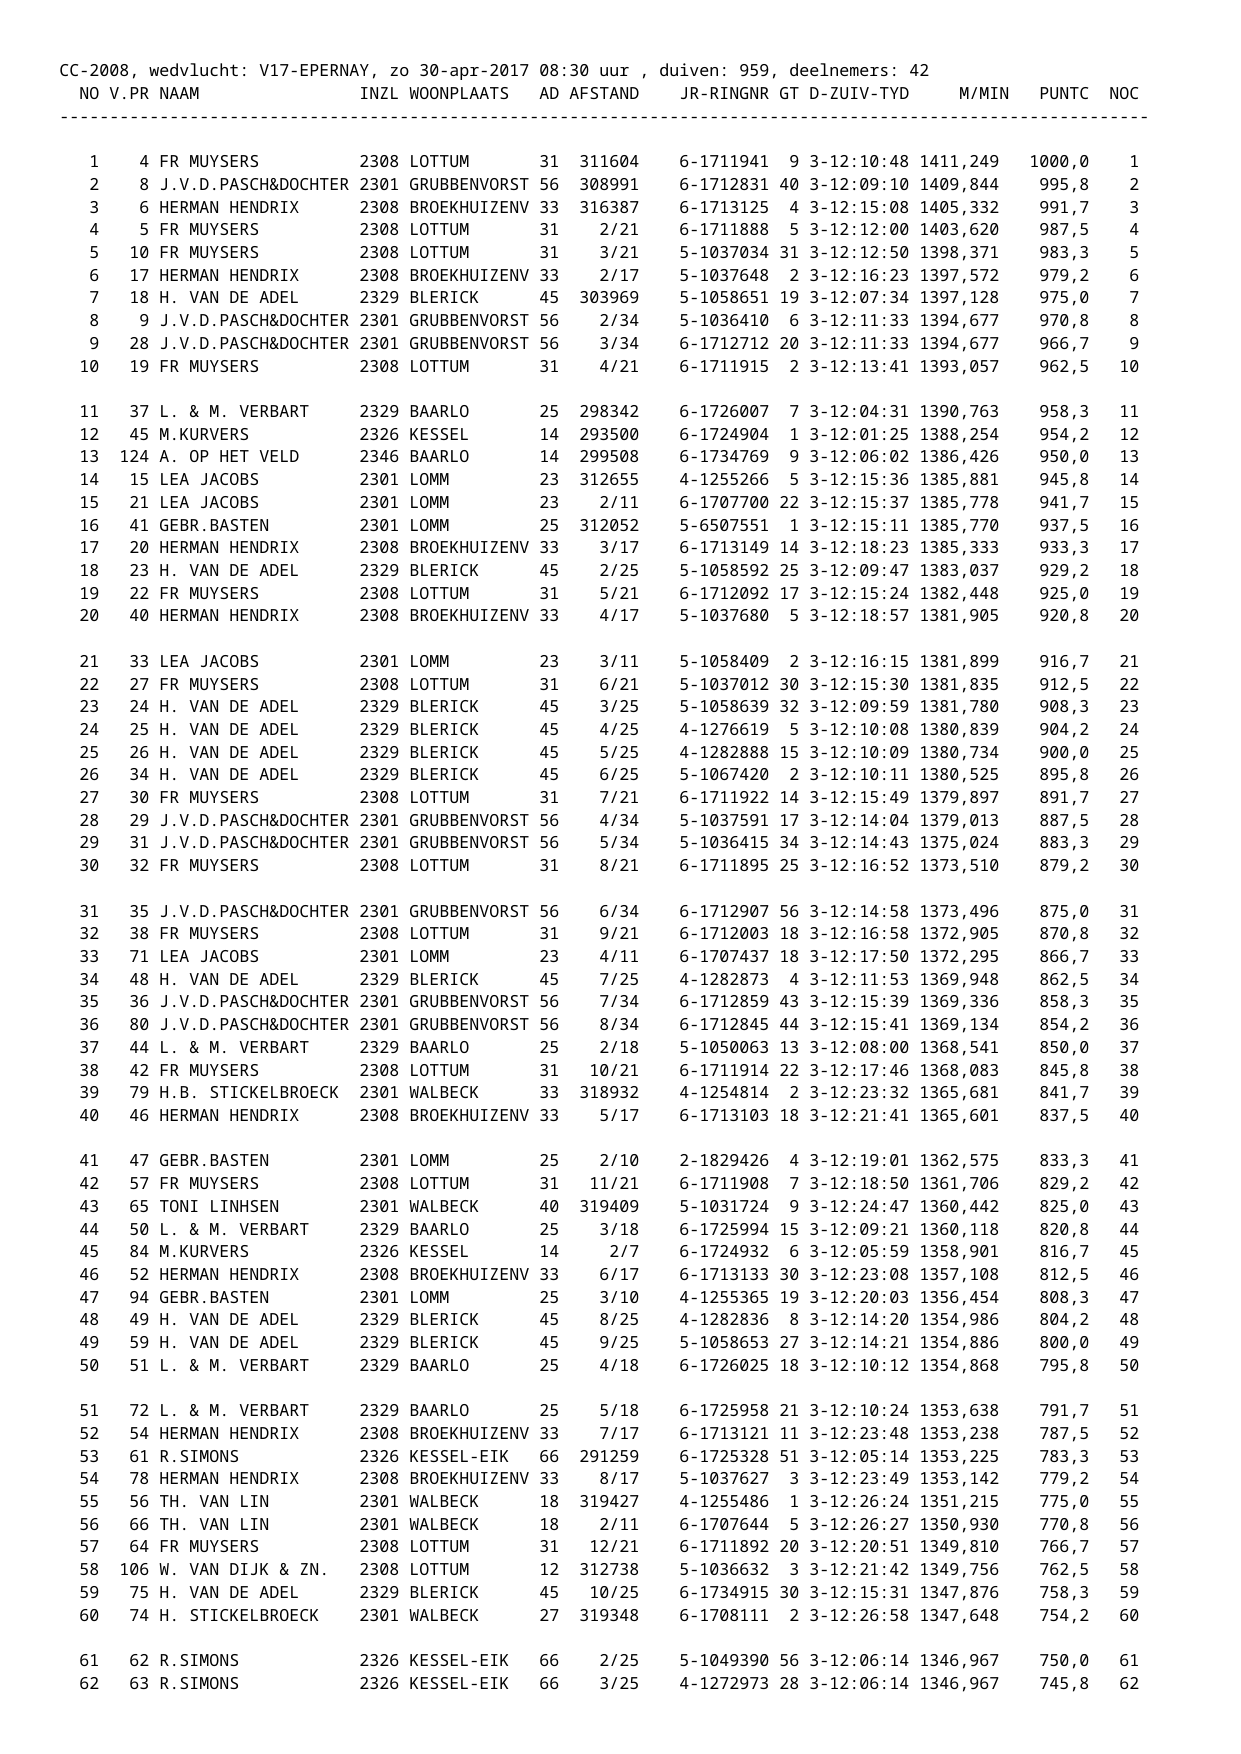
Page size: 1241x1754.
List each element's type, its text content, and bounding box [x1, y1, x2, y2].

text 15 21 LEA JACOBS 2301 LOMM 23 2/11 6-1707700 22 3-12:15:37 1385,778 941,7 15 [59, 491, 1181, 513]
text 56 66 TH. VAN LIN 2301 WALBECK 18 2/11 6-1707644 5 3-12:26:27 1350,930 770,8 56 [59, 1512, 1181, 1535]
text 17 20 HERMAN HENDRIX 2308 BROEKHUIZENV 33 3/17 6-1713149 14 3-12:18:23 1385,333 933,3 17 [59, 536, 1181, 559]
text 34 48 H. VAN DE ADEL 2329 BLERICK 45 7/25 4-1282873 4 3-12:11:53 1369,948 862,5 34 [59, 967, 1181, 990]
text 2 8 J.V.D.PASCH&DOCHTER 2301 GRUBBENVORST 56 308991 6-1712831 40 3-12:09:10 1409,844 995,8 2 [59, 173, 1181, 195]
text 36 80 J.V.D.PASCH&DOCHTER 2301 GRUBBENVORST 56 8/34 6-1712845 44 3-12:15:41 1369,134 854,2 36 [59, 1013, 1181, 1036]
text 23 24 H. VAN DE ADEL 2329 BLERICK 45 3/25 5-1058639 32 3-12:09:59 1381,780 908,3 23 [59, 695, 1181, 718]
text 16 41 GEBR.BASTEN 2301 LOMM 25 312052 5-6507551 1 3-12:15:11 1385,770 937,5 16 [59, 513, 1181, 536]
text 43 65 TONI LINHSEN 2301 WALBECK 40 319409 5-1031724 9 3-12:24:47 1360,442 825,0 43 [59, 1194, 1181, 1217]
text CC-2008, wedvlucht: V17-EPERNAY, zo 30-apr-2017 08:30 uur , duiven: 959, deelnemers: 42 [59, 59, 1181, 82]
text 21 33 LEA JACOBS 2301 LOMM 23 3/11 5-1058409 2 3-12:16:15 1381,899 916,7 21 [59, 649, 1181, 672]
text 40 46 HERMAN HENDRIX 2308 BROEKHUIZENV 33 5/17 6-1713103 18 3-12:21:41 1365,601 837,5 40 [59, 1104, 1181, 1126]
text 19 22 FR MUYSERS 2308 LOTTUM 31 5/21 6-1712092 17 3-12:15:24 1382,448 925,0 19 [59, 581, 1181, 604]
text 62 63 R.SIMONS 2326 KESSEL-EIK 66 3/25 4-1272973 28 3-12:06:14 1346,967 745,8 62 [59, 1671, 1181, 1694]
text 24 25 H. VAN DE ADEL 2329 BLERICK 45 4/25 4-1276619 5 3-12:10:08 1380,839 904,2 24 [59, 718, 1181, 740]
text NO V.PR NAAM INZL WOONPLAATS AD AFSTAND JR-RINGNR GT D-ZUIV-TYD M/MIN PUNTC NOC [59, 82, 1181, 104]
text 35 36 J.V.D.PASCH&DOCHTER 2301 GRUBBENVORST 56 7/34 6-1712859 43 3-12:15:39 1369,336 858,3 35 [59, 990, 1181, 1013]
text 50 51 L. & M. VERBART 2329 BAARLO 25 4/18 6-1726025 18 3-12:10:12 1354,868 795,8 50 [59, 1353, 1181, 1376]
text 30 32 FR MUYSERS 2308 LOTTUM 31 8/21 6-1711895 25 3-12:16:52 1373,510 879,2 30 [59, 854, 1181, 877]
text 18 23 H. VAN DE ADEL 2329 BLERICK 45 2/25 5-1058592 25 3-12:09:47 1383,037 929,2 18 [59, 559, 1181, 581]
text 52 54 HERMAN HENDRIX 2308 BROEKHUIZENV 33 7/17 6-1713121 11 3-12:23:48 1353,238 787,5 52 [59, 1422, 1181, 1444]
text 25 26 H. VAN DE ADEL 2329 BLERICK 45 5/25 4-1282888 15 3-12:10:09 1380,734 900,0 25 [59, 740, 1181, 763]
text 53 61 R.SIMONS 2326 KESSEL-EIK 66 291259 6-1725328 51 3-12:05:14 1353,225 783,3 53 [59, 1444, 1181, 1467]
text 26 34 H. VAN DE ADEL 2329 BLERICK 45 6/25 5-1067420 2 3-12:10:11 1380,525 895,8 26 [59, 763, 1181, 786]
text 60 74 H. STICKELBROECK 2301 WALBECK 27 319348 6-1708111 2 3-12:26:58 1347,648 754,2 60 [59, 1603, 1181, 1626]
text 45 84 M.KURVERS 2326 KESSEL 14 2/7 6-1724932 6 3-12:05:59 1358,901 816,7 45 [59, 1240, 1181, 1263]
text 12 45 M.KURVERS 2326 KESSEL 14 293500 6-1724904 1 3-12:01:25 1388,254 954,2 12 [59, 422, 1181, 445]
text 3 6 HERMAN HENDRIX 2308 BROEKHUIZENV 33 316387 6-1713125 4 3-12:15:08 1405,332 991,7 3 [59, 195, 1181, 218]
text 28 29 J.V.D.PASCH&DOCHTER 2301 GRUBBENVORST 56 4/34 5-1037591 17 3-12:14:04 1379,013 887,5 28 [59, 808, 1181, 831]
text 22 27 FR MUYSERS 2308 LOTTUM 31 6/21 5-1037012 30 3-12:15:30 1381,835 912,5 22 [59, 672, 1181, 695]
text 32 38 FR MUYSERS 2308 LOTTUM 31 9/21 6-1712003 18 3-12:16:58 1372,905 870,8 32 [59, 922, 1181, 945]
text 4 5 FR MUYSERS 2308 LOTTUM 31 2/21 6-1711888 5 3-12:12:00 1403,620 987,5 4 [59, 218, 1181, 241]
text 61 62 R.SIMONS 2326 KESSEL-EIK 66 2/25 5-1049390 56 3-12:06:14 1346,967 750,0 61 [59, 1649, 1181, 1671]
text 59 75 H. VAN DE ADEL 2329 BLERICK 45 10/25 6-1734915 30 3-12:15:31 1347,876 758,3 59 [59, 1581, 1181, 1603]
text 51 72 L. & M. VERBART 2329 BAARLO 25 5/18 6-1725958 21 3-12:10:24 1353,638 791,7 51 [59, 1399, 1181, 1422]
text 13 124 A. OP HET VELD 2346 BAARLO 14 299508 6-1734769 9 3-12:06:02 1386,426 950,0 13 [59, 445, 1181, 468]
text 38 42 FR MUYSERS 2308 LOTTUM 31 10/21 6-1711914 22 3-12:17:46 1368,083 845,8 38 [59, 1058, 1181, 1081]
text 42 57 FR MUYSERS 2308 LOTTUM 31 11/21 6-1711908 7 3-12:18:50 1361,706 829,2 42 [59, 1172, 1181, 1194]
text 8 9 J.V.D.PASCH&DOCHTER 2301 GRUBBENVORST 56 2/34 5-1036410 6 3-12:11:33 1394,677 970,8 8 [59, 309, 1181, 332]
text 7 18 H. VAN DE ADEL 2329 BLERICK 45 303969 5-1058651 19 3-12:07:34 1397,128 975,0 7 [59, 286, 1181, 309]
text 57 64 FR MUYSERS 2308 LOTTUM 31 12/21 6-1711892 20 3-12:20:51 1349,810 766,7 57 [59, 1535, 1181, 1558]
text 39 79 H.B. STICKELBROECK 2301 WALBECK 33 318932 4-1254814 2 3-12:23:32 1365,681 841,7 39 [59, 1081, 1181, 1104]
text 33 71 LEA JACOBS 2301 LOMM 23 4/11 6-1707437 18 3-12:17:50 1372,295 866,7 33 [59, 945, 1181, 967]
text 5 10 FR MUYSERS 2308 LOTTUM 31 3/21 5-1037034 31 3-12:12:50 1398,371 983,3 5 [59, 241, 1181, 263]
text 44 50 L. & M. VERBART 2329 BAARLO 25 3/18 6-1725994 15 3-12:09:21 1360,118 820,8 44 [59, 1217, 1181, 1240]
text 6 17 HERMAN HENDRIX 2308 BROEKHUIZENV 33 2/17 5-1037648 2 3-12:16:23 1397,572 979,2 6 [59, 263, 1181, 286]
text 11 37 L. & M. VERBART 2329 BAARLO 25 298342 6-1726007 7 3-12:04:31 1390,763 958,3 11 [59, 400, 1181, 422]
text ------------------------------------------------------------------------------------------------------------- [59, 104, 1181, 127]
text 58 106 W. VAN DIJK & ZN. 2308 LOTTUM 12 312738 5-1036632 3 3-12:21:42 1349,756 762,5 58 [59, 1558, 1181, 1581]
text 29 31 J.V.D.PASCH&DOCHTER 2301 GRUBBENVORST 56 5/34 5-1036415 34 3-12:14:43 1375,024 883,3 29 [59, 831, 1181, 854]
text 46 52 HERMAN HENDRIX 2308 BROEKHUIZENV 33 6/17 6-1713133 30 3-12:23:08 1357,108 812,5 46 [59, 1263, 1181, 1285]
text 20 40 HERMAN HENDRIX 2308 BROEKHUIZENV 33 4/17 5-1037680 5 3-12:18:57 1381,905 920,8 20 [59, 604, 1181, 627]
text 47 94 GEBR.BASTEN 2301 LOMM 25 3/10 4-1255365 19 3-12:20:03 1356,454 808,3 47 [59, 1285, 1181, 1308]
text 27 30 FR MUYSERS 2308 LOTTUM 31 7/21 6-1711922 14 3-12:15:49 1379,897 891,7 27 [59, 786, 1181, 808]
text 49 59 H. VAN DE ADEL 2329 BLERICK 45 9/25 5-1058653 27 3-12:14:21 1354,886 800,0 49 [59, 1331, 1181, 1353]
text 14 15 LEA JACOBS 2301 LOMM 23 312655 4-1255266 5 3-12:15:36 1385,881 945,8 14 [59, 468, 1181, 491]
text 37 44 L. & M. VERBART 2329 BAARLO 25 2/18 5-1050063 13 3-12:08:00 1368,541 850,0 37 [59, 1036, 1181, 1058]
text 48 49 H. VAN DE ADEL 2329 BLERICK 45 8/25 4-1282836 8 3-12:14:20 1354,986 804,2 48 [59, 1308, 1181, 1331]
text 54 78 HERMAN HENDRIX 2308 BROEKHUIZENV 33 8/17 5-1037627 3 3-12:23:49 1353,142 779,2 54 [59, 1467, 1181, 1490]
text 10 19 FR MUYSERS 2308 LOTTUM 31 4/21 6-1711915 2 3-12:13:41 1393,057 962,5 10 [59, 354, 1181, 377]
text 31 35 J.V.D.PASCH&DOCHTER 2301 GRUBBENVORST 56 6/34 6-1712907 56 3-12:14:58 1373,496 875,0 31 [59, 899, 1181, 922]
text 9 28 J.V.D.PASCH&DOCHTER 2301 GRUBBENVORST 56 3/34 6-1712712 20 3-12:11:33 1394,677 966,7 9 [59, 332, 1181, 354]
text 55 56 TH. VAN LIN 2301 WALBECK 18 319427 4-1255486 1 3-12:26:24 1351,215 775,0 55 [59, 1490, 1181, 1512]
text 1 4 FR MUYSERS 2308 LOTTUM 31 311604 6-1711941 9 3-12:10:48 1411,249 1000,0 1 [59, 150, 1181, 173]
text 41 47 GEBR.BASTEN 2301 LOMM 25 2/10 2-1829426 4 3-12:19:01 1362,575 833,3 41 [59, 1149, 1181, 1172]
